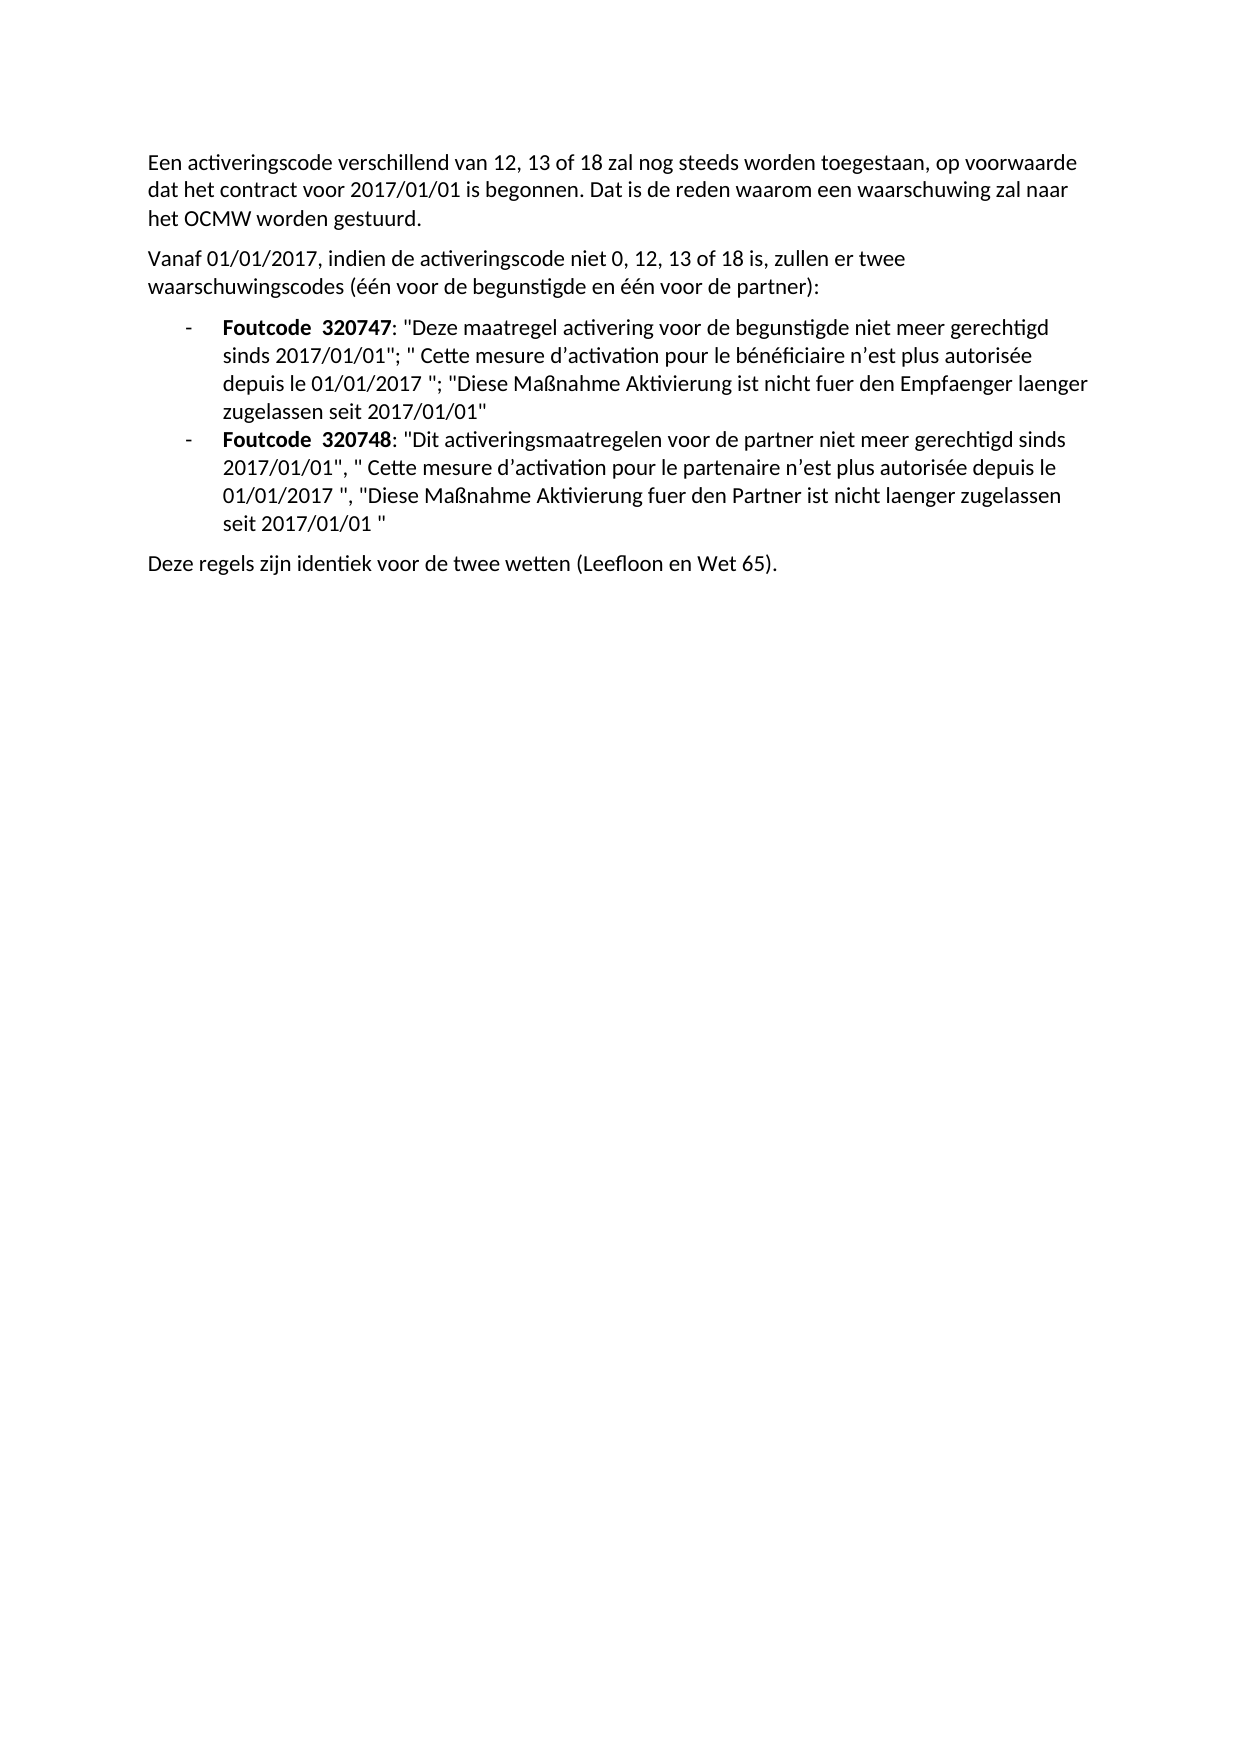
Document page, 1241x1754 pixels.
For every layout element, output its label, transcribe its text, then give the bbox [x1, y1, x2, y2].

text Een activeringscode verschillend van 12, 13 of 18 zal nog steeds worden toegestaan, op voorwaarde dat het contract voor 2017/01/01 is begonnen. Dat is de reden waarom een waarschuwing zal naar het OCMW worden gestuurd. [148, 148, 1093, 232]
text Deze regels zijn identiek voor de twee wetten (Leefloon en Wet 65). [148, 549, 1093, 577]
list Foutcode 320748: "Dit activeringsmaatregelen voor de partner niet meer gerechtigd sinds 2017/01/01", " Cette mesure d’activation pour le partenaire n’est plus autorisée depuis le 01/01/2017 ", "Diese Maßnahme Aktivierung fuer den Partner ist nicht laenger zugelassen seit 2017/01/01 " [185, 425, 1093, 537]
text Vanaf 01/01/2017, indien de activeringscode niet 0, 12, 13 of 18 is, zullen er twee waarschuwingscodes (één voor de begunstigde en één voor de partner): [148, 244, 1093, 300]
list Foutcode 320747: "Deze maatregel activering voor de begunstigde niet meer gerechtigd sinds 2017/01/01"; " Cette mesure d’activation pour le bénéficiaire n’est plus autorisée depuis le 01/01/2017 "; "Diese Maßnahme Aktivierung ist nicht fuer den Empfaenger laenger zugelassen seit 2017/01/01" [185, 313, 1093, 425]
